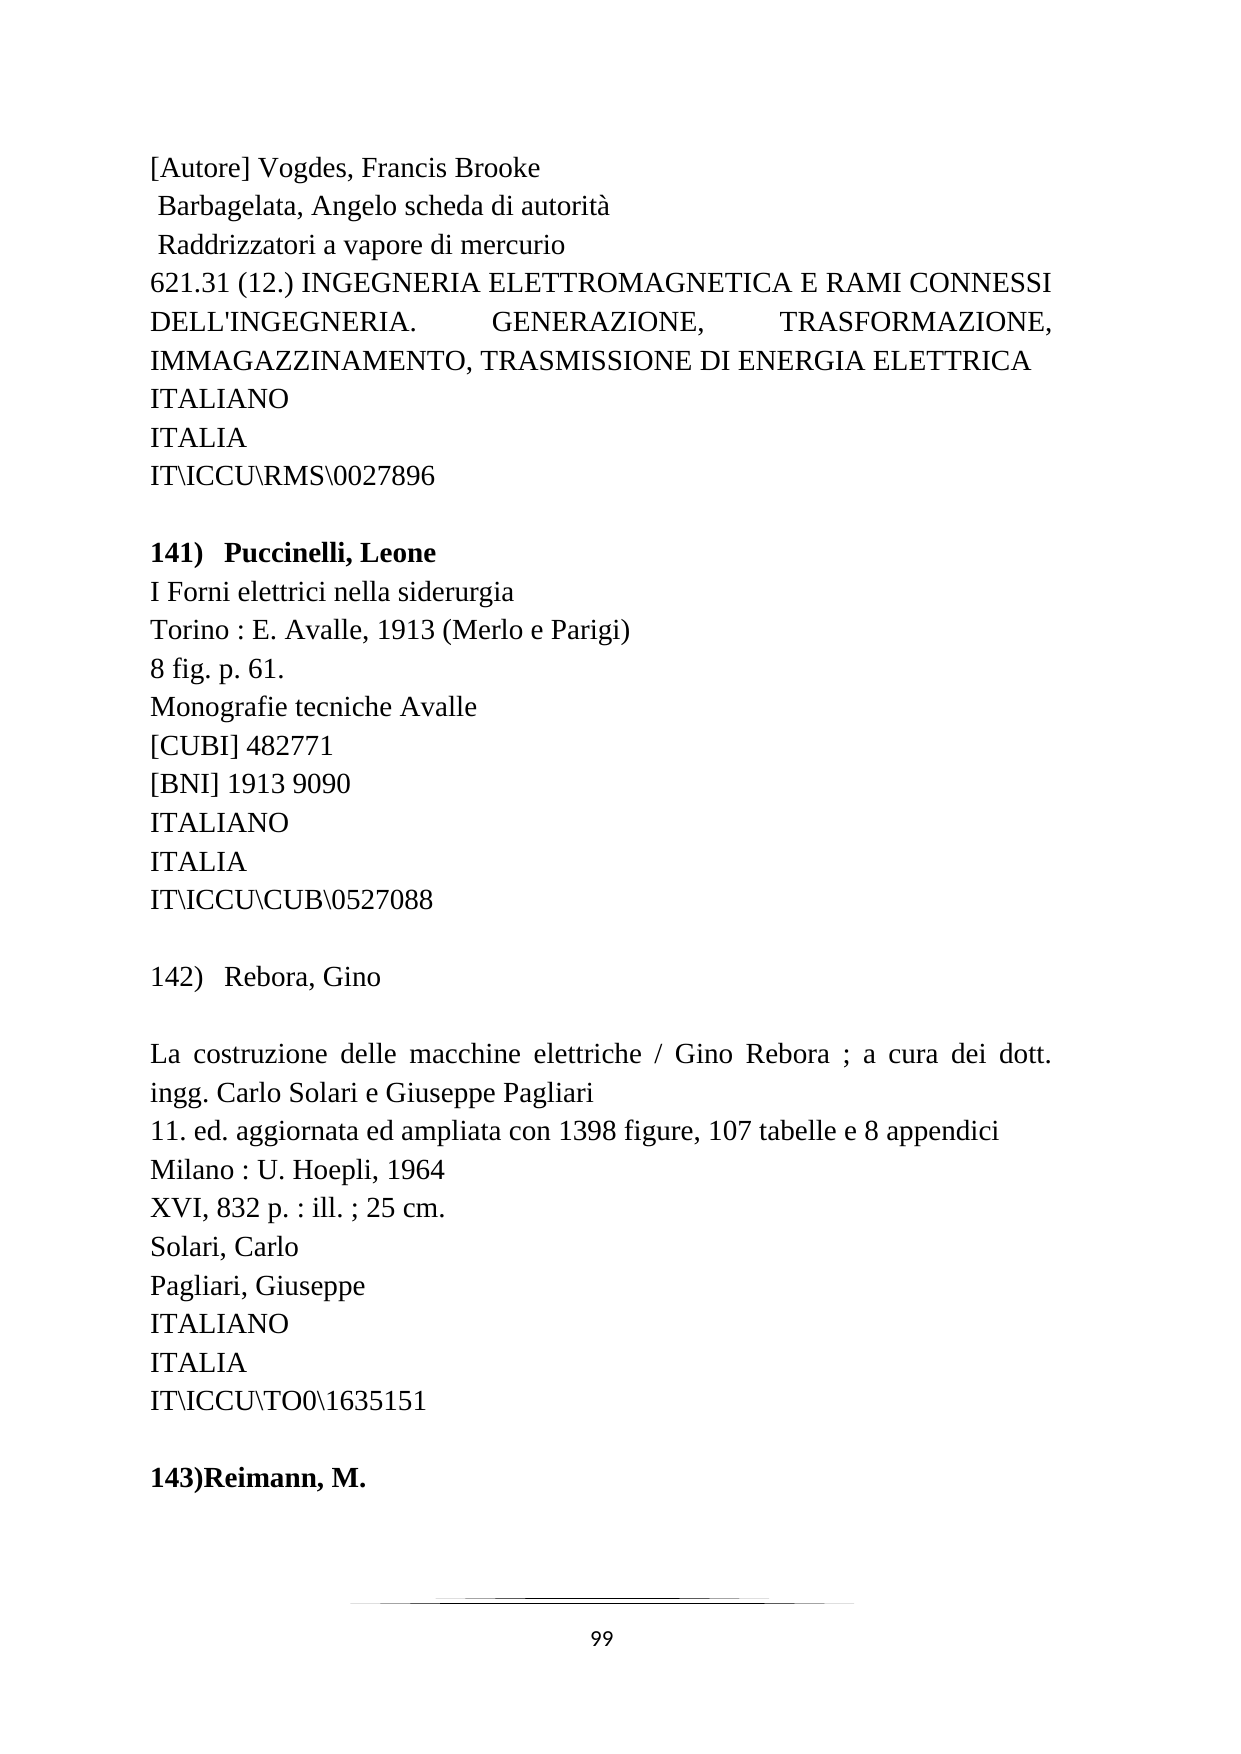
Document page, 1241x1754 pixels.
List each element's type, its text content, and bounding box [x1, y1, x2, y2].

text Raddrizzatori a vapore di mercurio [150, 227, 1053, 261]
text ITALIA [150, 844, 1053, 877]
text IT\ICCU\TO0\1635151 [150, 1383, 1053, 1417]
text [BNI] 1913 9090 [150, 767, 1053, 800]
text XVI, 832 p. : ill. ; 25 cm. [150, 1191, 1053, 1224]
text 621.31 (12.) INGEGNERIA ELETTROMAGNETICA E RAMI CONNESSI DELL'INGEGNERIA. GENERAZIONE, TRASFORMAZIONE, IMMAGAZZINAMENTO, TRASMISSIONE DI ENERGIA ELETTRICA [150, 266, 1053, 376]
text 143)Reimann, M. [150, 1460, 1053, 1494]
text Solari, Carlo [150, 1229, 1053, 1263]
text Pagliari, Giuseppe [150, 1268, 1053, 1301]
text IT\ICCU\CUB\0527088 [150, 882, 1053, 916]
text Monografie tecniche Avalle [150, 689, 1053, 723]
text IT\ICCU\RMS\0027896 [150, 458, 1053, 492]
text ITALIA [150, 1345, 1053, 1378]
text [CUBI] 482771 [150, 728, 1053, 762]
text La costruzione delle macchine elettriche / Gino Rebora ; a cura dei dott. ingg. Carlo Solari e Giuseppe Pagliari [150, 1036, 1053, 1108]
text ITALIANO [150, 1306, 1053, 1340]
text 141) Puccinelli, Leone [150, 535, 1053, 569]
text ITALIA [150, 420, 1053, 453]
text ITALIANO [150, 805, 1053, 839]
text 8 fig. p. 61. [150, 651, 1053, 684]
text [Autore] Vogdes, Francis Brooke [150, 150, 1053, 183]
text 142) Rebora, Gino [150, 959, 1053, 993]
text 11. ed. aggiornata ed ampliata con 1398 figure, 107 tabelle e 8 appendici [150, 1113, 1053, 1147]
text ITALIANO [150, 381, 1053, 415]
text Milano : U. Hoepli, 1964 [150, 1152, 1053, 1186]
text Barbagelata, Angelo scheda di autorità [150, 188, 1053, 222]
text Torino : E. Avalle, 1913 (Merlo e Parigi) [150, 612, 1053, 646]
text I Forni elettrici nella siderurgia [150, 574, 1053, 607]
